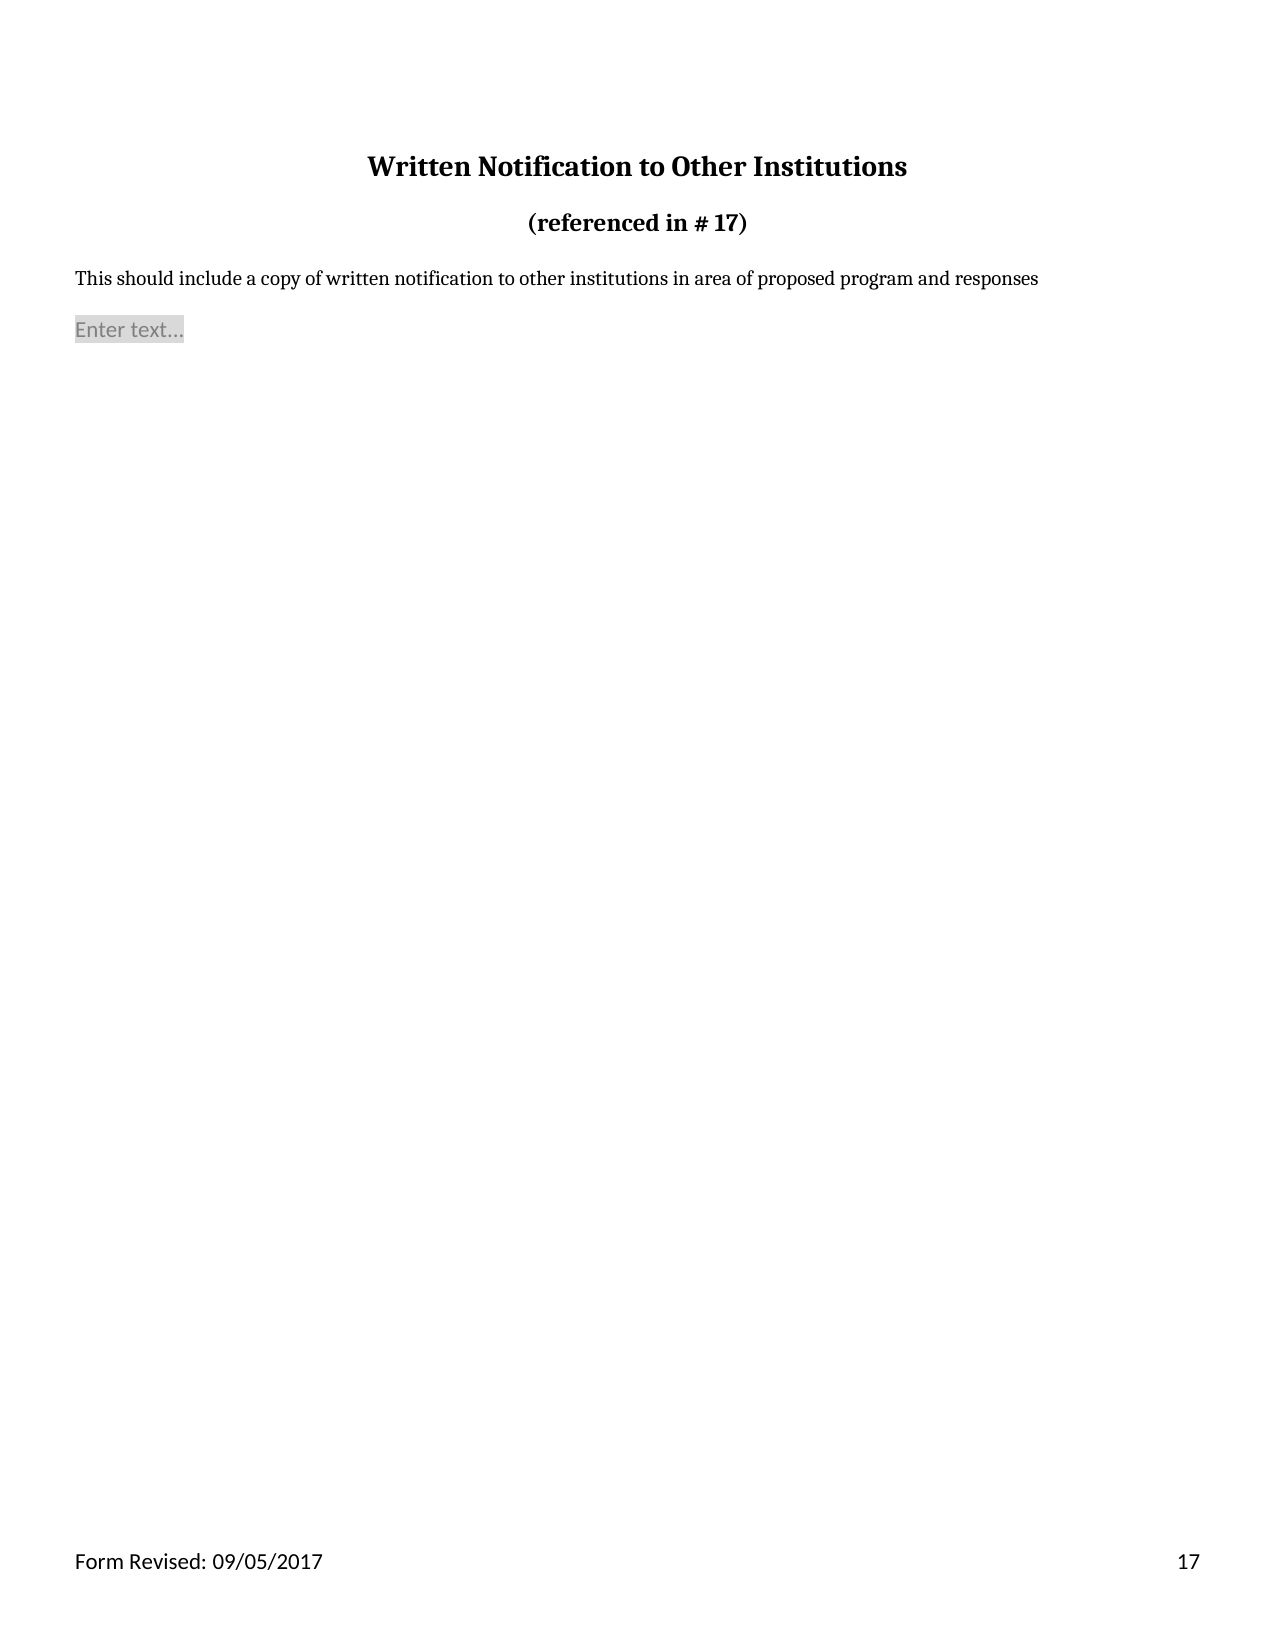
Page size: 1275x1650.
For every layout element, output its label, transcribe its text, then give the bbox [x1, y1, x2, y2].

text Written Notification to Other Institutions [75, 150, 1200, 183]
text (referenced in # 17) [75, 209, 1200, 238]
text This should include a copy of written notification to other institutions in area of proposed program and responses [75, 267, 1200, 291]
